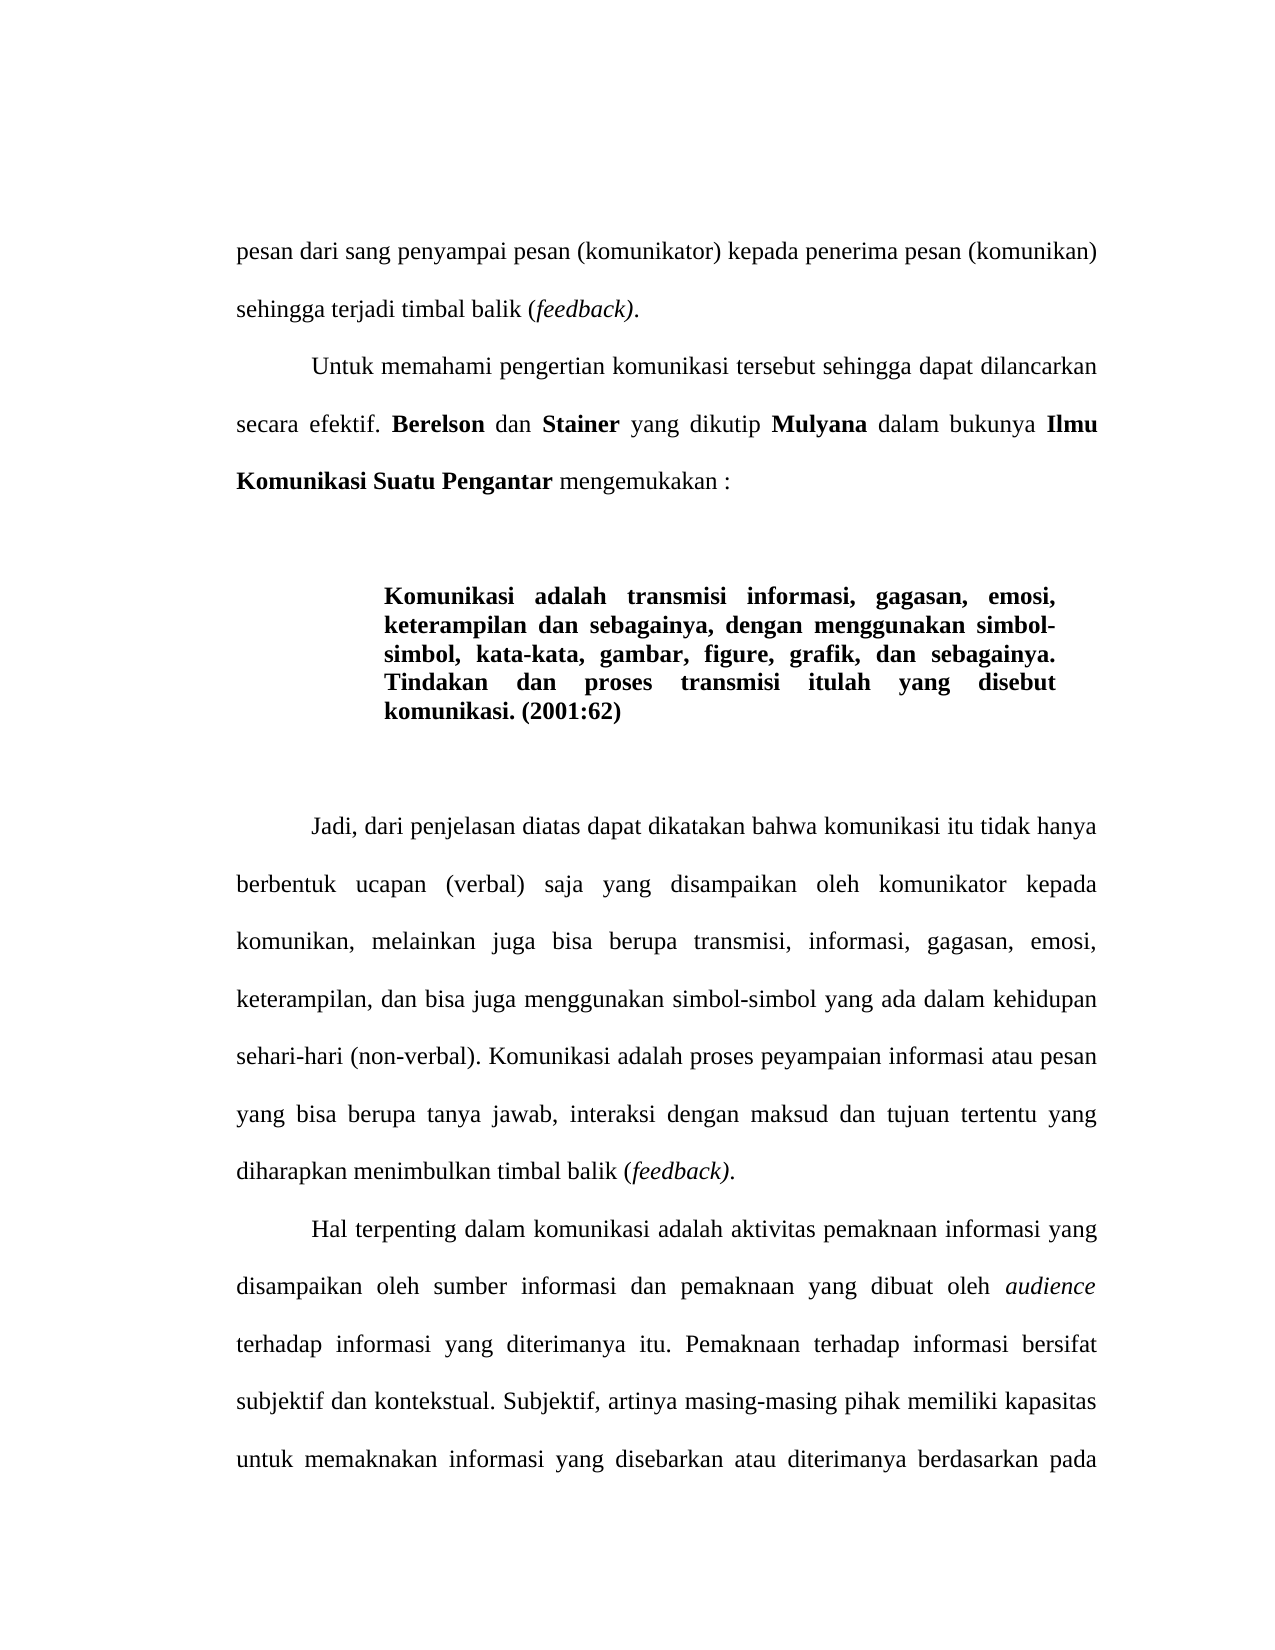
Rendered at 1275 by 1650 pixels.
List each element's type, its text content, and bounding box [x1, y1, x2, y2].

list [236, 236, 1098, 322]
list Komunikasi adalah transmisi informasi, gagasan, emosi, keterampilan dan sebagainya, dengan menggunakan simbol-simbol, kata-kata, gambar, figure, grafik, dan sebagainya. Tindakan dan proses transmisi itulah yang disebut komunikasi. (2001:62) [384, 581, 1056, 725]
list Jadi, dari penjelasan diatas dapat dikatakan bahwa komunikasi itu tidak hanya berbentuk ucapan (verbal) saja yang disampaikan oleh komunikator kepada komunikan, melainkan juga bisa berupa transmisi, informasi, gagasan, emosi, keterampilan, dan bisa juga menggunakan simbol-simbol yang ada dalam kehidupan sehari-hari (non-verbal). Komunikasi adalah proses peyampaian informasi atau pesan yang bisa berupa tanya jawab, interaksi dengan maksud dan tujuan tertentu yang diharapkan menimbulkan timbal balik (feedback). [236, 811, 1098, 1185]
list Untuk memahami pengertian komunikasi tersebut sehingga dapat dilancarkan secara efektif. Berelson dan Stainer yang dikutip Mulyana dalam bukunya Ilmu Komunikasi Suatu Pengantar mengemukakan : [236, 351, 1098, 495]
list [236, 1214, 1098, 1472]
